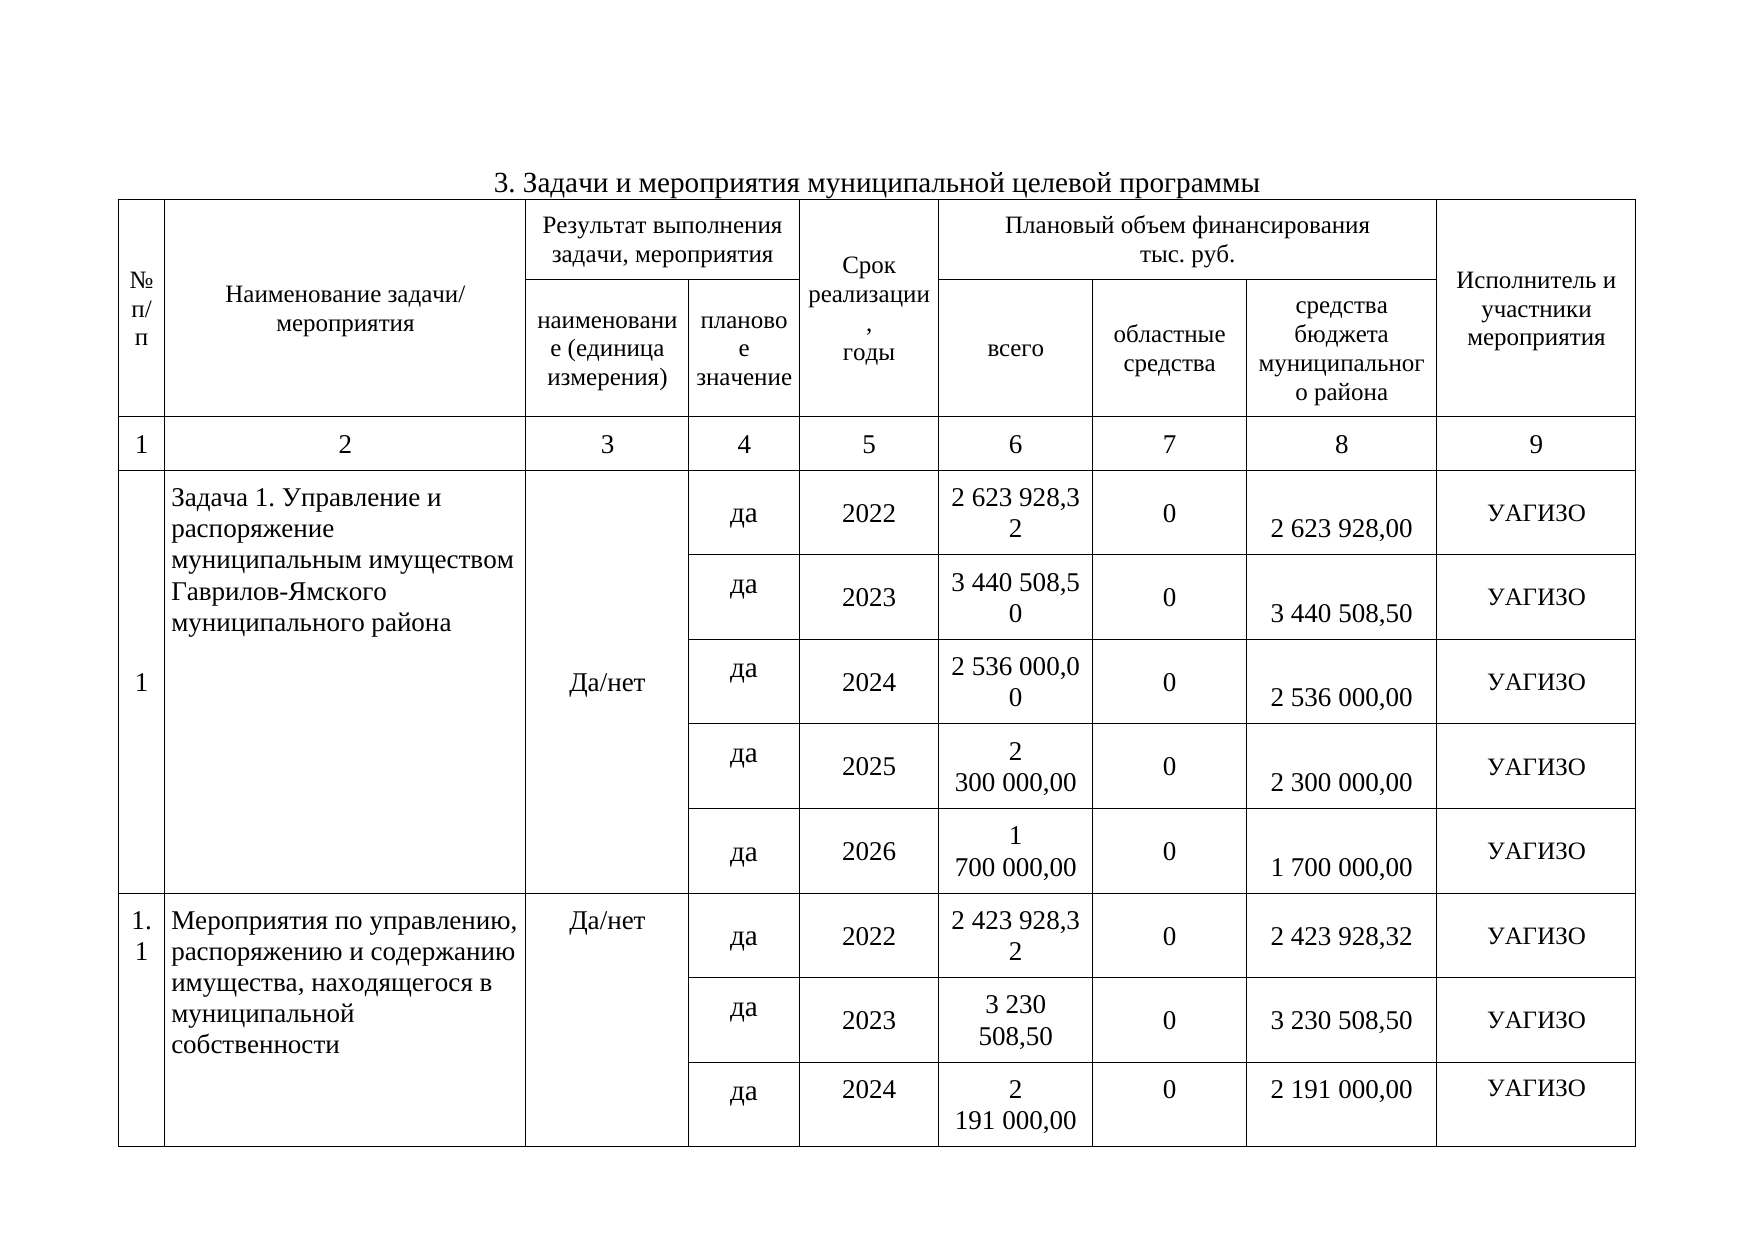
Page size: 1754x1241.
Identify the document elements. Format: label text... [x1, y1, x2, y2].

table_cell 2 536 000,00 [1247, 640, 1436, 723]
table_cell да [689, 1063, 799, 1146]
table_cell УАГИЗО [1437, 1063, 1635, 1146]
table_cell УАГИЗО [1437, 894, 1635, 977]
table_cell 1 [119, 417, 164, 469]
text 3. Задачи и мероприятия муниципальной целевой программы [118, 165, 1636, 199]
table_cell 2024 [800, 1063, 938, 1146]
table_cell 2025 [800, 724, 938, 808]
table_cell 2 423 928,32 [1247, 894, 1436, 977]
table_cell 3 [526, 417, 688, 469]
table_cell 2023 [800, 978, 938, 1062]
table_cell 3 440 508,50 [1247, 555, 1436, 639]
table_cell да [689, 894, 799, 977]
table_cell да [689, 978, 799, 1062]
table_cell 2 191 000,00 [939, 1063, 1092, 1146]
table_cell 4 [689, 417, 799, 469]
table_header № п/п [119, 200, 164, 416]
table_cell 0 [1093, 471, 1246, 554]
table_cell 3 230 508,50 [939, 978, 1092, 1062]
table_header Результат выполнения задачи, мероприятия [526, 200, 799, 279]
table_cell 2 300 000,00 [939, 724, 1092, 808]
table_cell да [689, 555, 799, 639]
table_cell 2 300 000,00 [1247, 724, 1436, 808]
table_cell да [689, 724, 799, 808]
table_cell 9 [1437, 417, 1635, 469]
table_cell 2 423 928,32 [939, 894, 1092, 977]
table_cell УАГИЗО [1437, 555, 1635, 639]
table_cell 0 [1093, 640, 1246, 723]
table_cell наименование (единица измерения) [526, 280, 688, 416]
table_cell Да/нет [526, 894, 688, 1146]
table_cell 8 [1247, 417, 1436, 469]
table_cell средства бюджета муниципального района [1247, 280, 1436, 416]
table_cell 0 [1093, 555, 1246, 639]
table_cell 0 [1093, 1063, 1246, 1146]
table_header Исполнитель и участники мероприятия [1437, 200, 1635, 416]
table_cell 2 623 928,32 [939, 471, 1092, 554]
table_cell 1 [119, 471, 164, 892]
table_cell 0 [1093, 724, 1246, 808]
table_cell 2 191 000,00 [1247, 1063, 1436, 1146]
table_header Срок реализации, годы [800, 200, 938, 416]
table_header Наименование задачи/ мероприятия [165, 200, 525, 416]
table_cell УАГИЗО [1437, 471, 1635, 554]
table_cell 7 [1093, 417, 1246, 469]
table_cell УАГИЗО [1437, 640, 1635, 723]
table_cell всего [939, 280, 1092, 416]
table_cell плановое значение [689, 280, 799, 416]
table_cell 0 [1093, 978, 1246, 1062]
table_cell УАГИЗО [1437, 978, 1635, 1062]
table_cell 0 [1093, 809, 1246, 892]
table_cell да [689, 471, 799, 554]
table_cell 2 [165, 417, 525, 469]
table_header Плановый объем финансирования тыс. руб. [939, 200, 1436, 279]
table_cell Мероприятия по управлению, распоряжению и содержанию имущества, находящегося в муниципальной собственности [165, 894, 525, 1146]
table_cell 3 440 508,50 [939, 555, 1092, 639]
table_cell 2026 [800, 809, 938, 892]
table_cell 1 700 000,00 [1247, 809, 1436, 892]
table_cell УАГИЗО [1437, 809, 1635, 892]
table_cell 2022 [800, 894, 938, 977]
table_cell областные средства [1093, 280, 1246, 416]
table_cell 1 700 000,00 [939, 809, 1092, 892]
table_cell УАГИЗО [1437, 724, 1635, 808]
table_cell 5 [800, 417, 938, 469]
table_cell да [689, 809, 799, 892]
table_cell да [689, 640, 799, 723]
table_cell 2 623 928,00 [1247, 471, 1436, 554]
table_cell Задача 1. Управление и распоряжение муниципальным имуществом Гаврилов-Ямского муниципального района [165, 471, 525, 892]
table_cell 1.1 [119, 894, 164, 1146]
table_cell 2 536 000,00 [939, 640, 1092, 723]
table_cell 0 [1093, 894, 1246, 977]
table_cell 2022 [800, 471, 938, 554]
table_cell 6 [939, 417, 1092, 469]
table_cell 2023 [800, 555, 938, 639]
table_cell 2024 [800, 640, 938, 723]
table_cell Да/нет [526, 471, 688, 892]
table_cell 3 230 508,50 [1247, 978, 1436, 1062]
